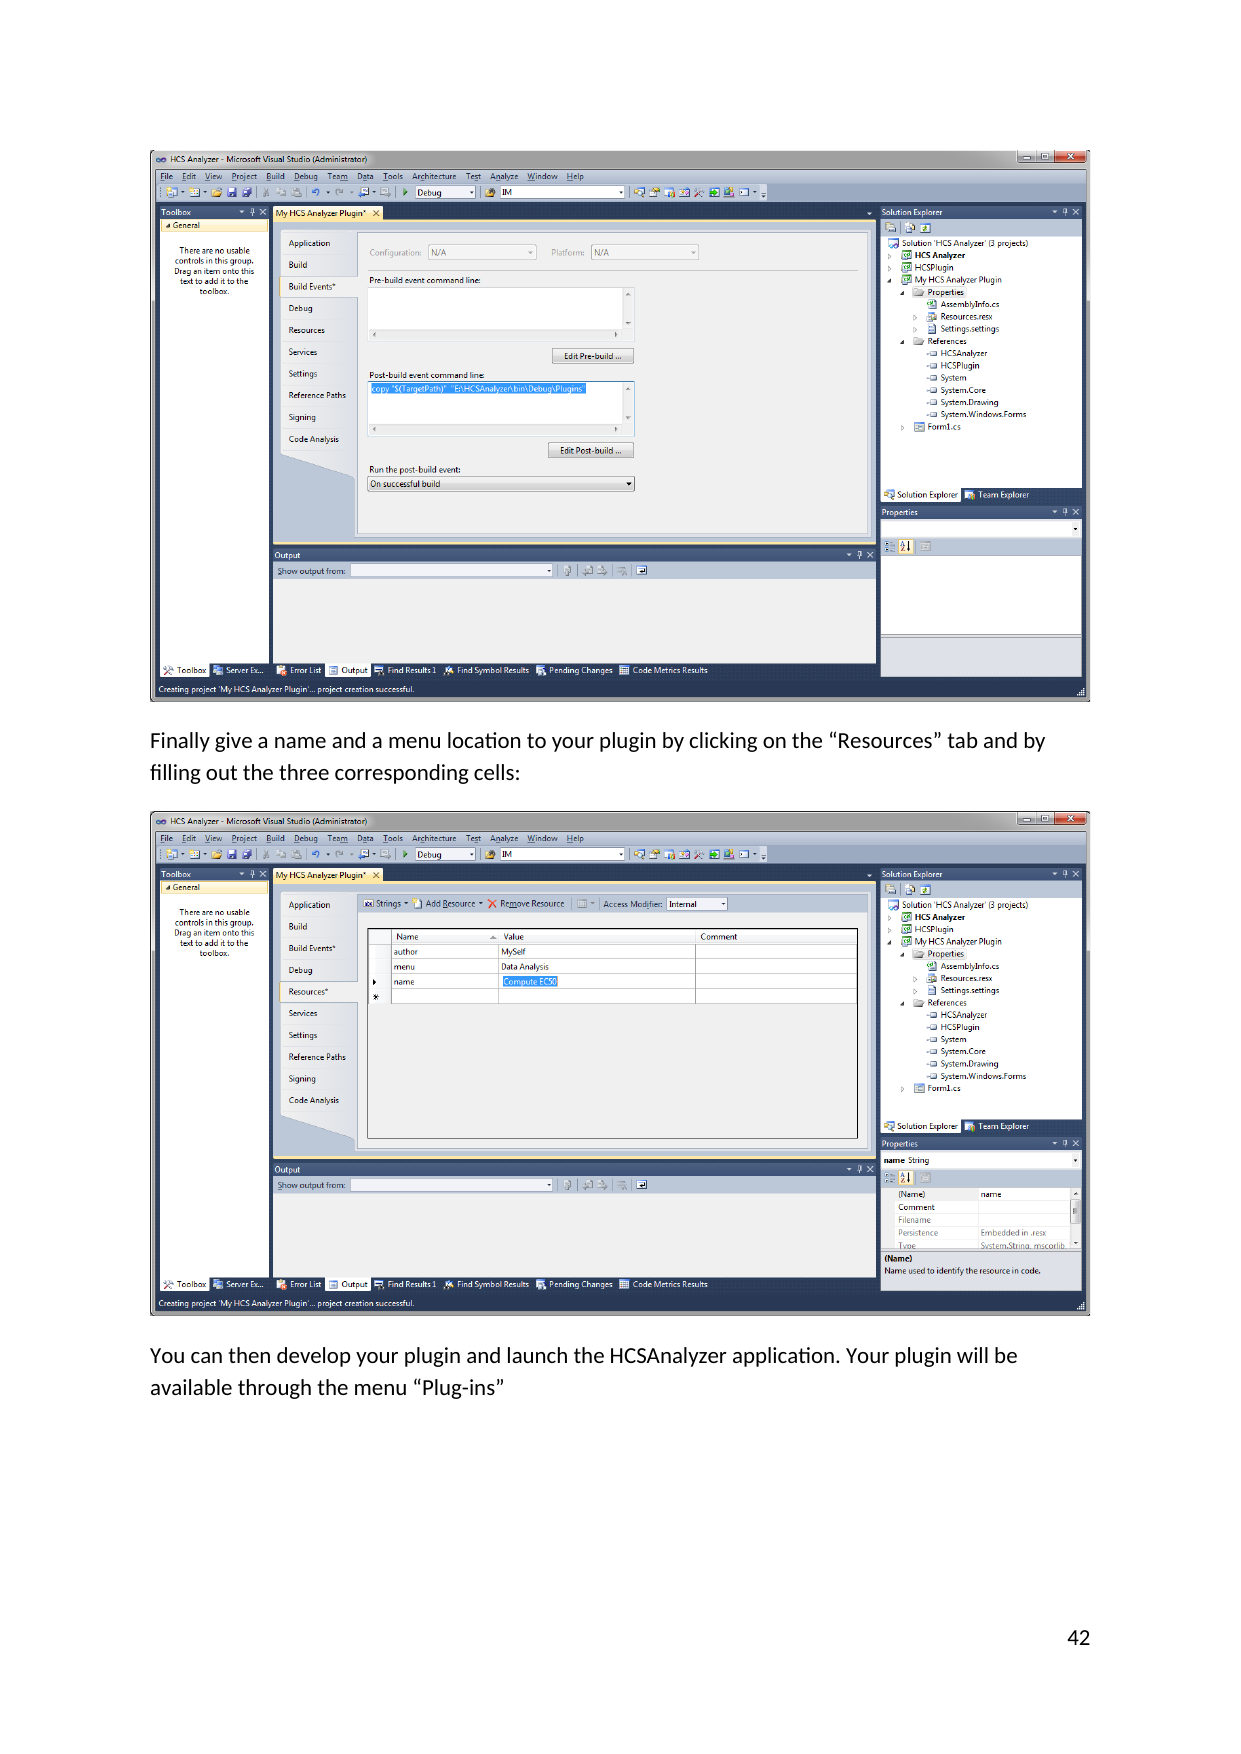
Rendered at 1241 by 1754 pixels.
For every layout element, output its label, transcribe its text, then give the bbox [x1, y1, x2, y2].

picture [150, 150, 1091, 702]
text You can then develop your plugin and launch the HCSAnalyzer application. Your plugin will be available through the menu “Plug-ins” [150, 1341, 1090, 1401]
picture [150, 811, 1091, 1316]
text Finally give a name and a menu location to your plugin by clicking on the “Resources” tab and by filling out the three corresponding cells: [150, 726, 1090, 786]
